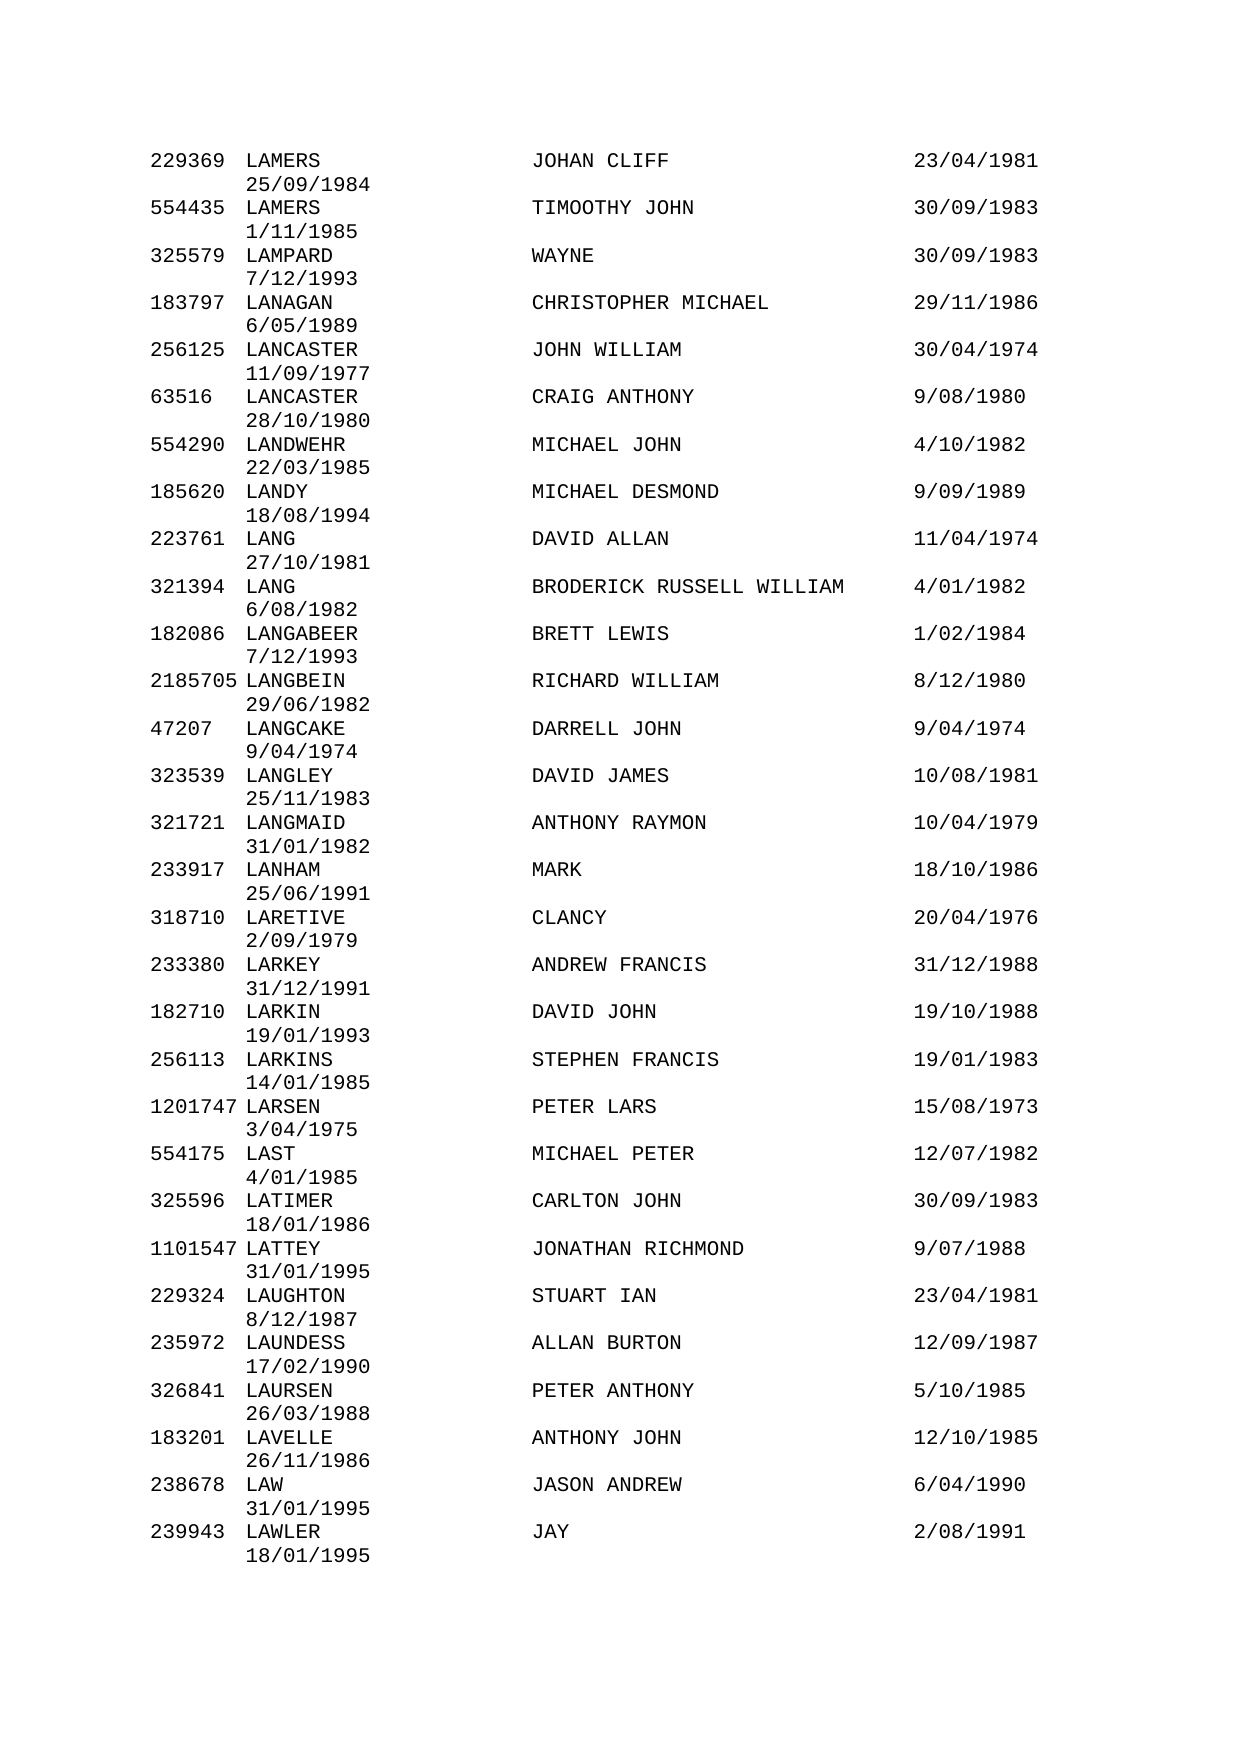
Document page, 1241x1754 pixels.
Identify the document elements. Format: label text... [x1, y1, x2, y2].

text 318710 LARETIVE CLANCY 20/04/1976 2/09/1979 [150, 907, 1090, 954]
text 2185705 LANGBEIN RICHARD WILLIAM 8/12/1980 29/06/1982 [150, 670, 1090, 717]
text 63516 LANCASTER CRAIG ANTHONY 9/08/1980 28/10/1980 [150, 386, 1090, 434]
text 47207 LANGCAKE DARRELL JOHN 9/04/1974 9/04/1974 [150, 717, 1090, 765]
text 182710 LARKIN DAVID JOHN 19/10/1988 19/01/1993 [150, 1001, 1090, 1048]
text 1101547 LATTEY JONATHAN RICHMOND 9/07/1988 31/01/1995 [150, 1238, 1090, 1285]
text 1201747 LARSEN PETER LARS 15/08/1973 3/04/1975 [150, 1096, 1090, 1143]
text 183797 LANAGAN CHRISTOPHER MICHAEL 29/11/1986 6/05/1989 [150, 292, 1090, 339]
text 321721 LANGMAID ANTHONY RAYMON 10/04/1979 31/01/1982 [150, 812, 1090, 859]
text 326841 LAURSEN PETER ANTHONY 5/10/1985 26/03/1988 [150, 1379, 1090, 1427]
text 233380 LARKEY ANDREW FRANCIS 31/12/1988 31/12/1991 [150, 954, 1090, 1001]
text 554435 LAMERS TIMOOTHY JOHN 30/09/1983 1/11/1985 [150, 197, 1090, 244]
text 256113 LARKINS STEPHEN FRANCIS 19/01/1983 14/01/1985 [150, 1048, 1090, 1096]
text 238678 LAW JASON ANDREW 6/04/1990 31/01/1995 [150, 1474, 1090, 1521]
text 554175 LAST MICHAEL PETER 12/07/1982 4/01/1985 [150, 1143, 1090, 1190]
text 235972 LAUNDESS ALLAN BURTON 12/09/1987 17/02/1990 [150, 1332, 1090, 1379]
text 185620 LANDY MICHAEL DESMOND 9/09/1989 18/08/1994 [150, 481, 1090, 528]
text 325596 LATIMER CARLTON JOHN 30/09/1983 18/01/1986 [150, 1190, 1090, 1238]
text 229324 LAUGHTON STUART IAN 23/04/1981 8/12/1987 [150, 1285, 1090, 1332]
text 182086 LANGABEER BRETT LEWIS 1/02/1984 7/12/1993 [150, 623, 1090, 670]
text 321394 LANG BRODERICK RUSSELL WILLIAM 4/01/1982 6/08/1982 [150, 576, 1090, 623]
text 229369 LAMERS JOHAN CLIFF 23/04/1981 25/09/1984 [150, 150, 1090, 197]
text 239943 LAWLER JAY 2/08/1991 18/01/1995 [150, 1521, 1090, 1569]
text 223761 LANG DAVID ALLAN 11/04/1974 27/10/1981 [150, 528, 1090, 576]
text 233917 LANHAM MARK 18/10/1986 25/06/1991 [150, 859, 1090, 907]
text 325579 LAMPARD WAYNE 30/09/1983 7/12/1993 [150, 244, 1090, 292]
text 323539 LANGLEY DAVID JAMES 10/08/1981 25/11/1983 [150, 765, 1090, 812]
text 256125 LANCASTER JOHN WILLIAM 30/04/1974 11/09/1977 [150, 339, 1090, 386]
text 554290 LANDWEHR MICHAEL JOHN 4/10/1982 22/03/1985 [150, 434, 1090, 481]
text 183201 LAVELLE ANTHONY JOHN 12/10/1985 26/11/1986 [150, 1427, 1090, 1474]
